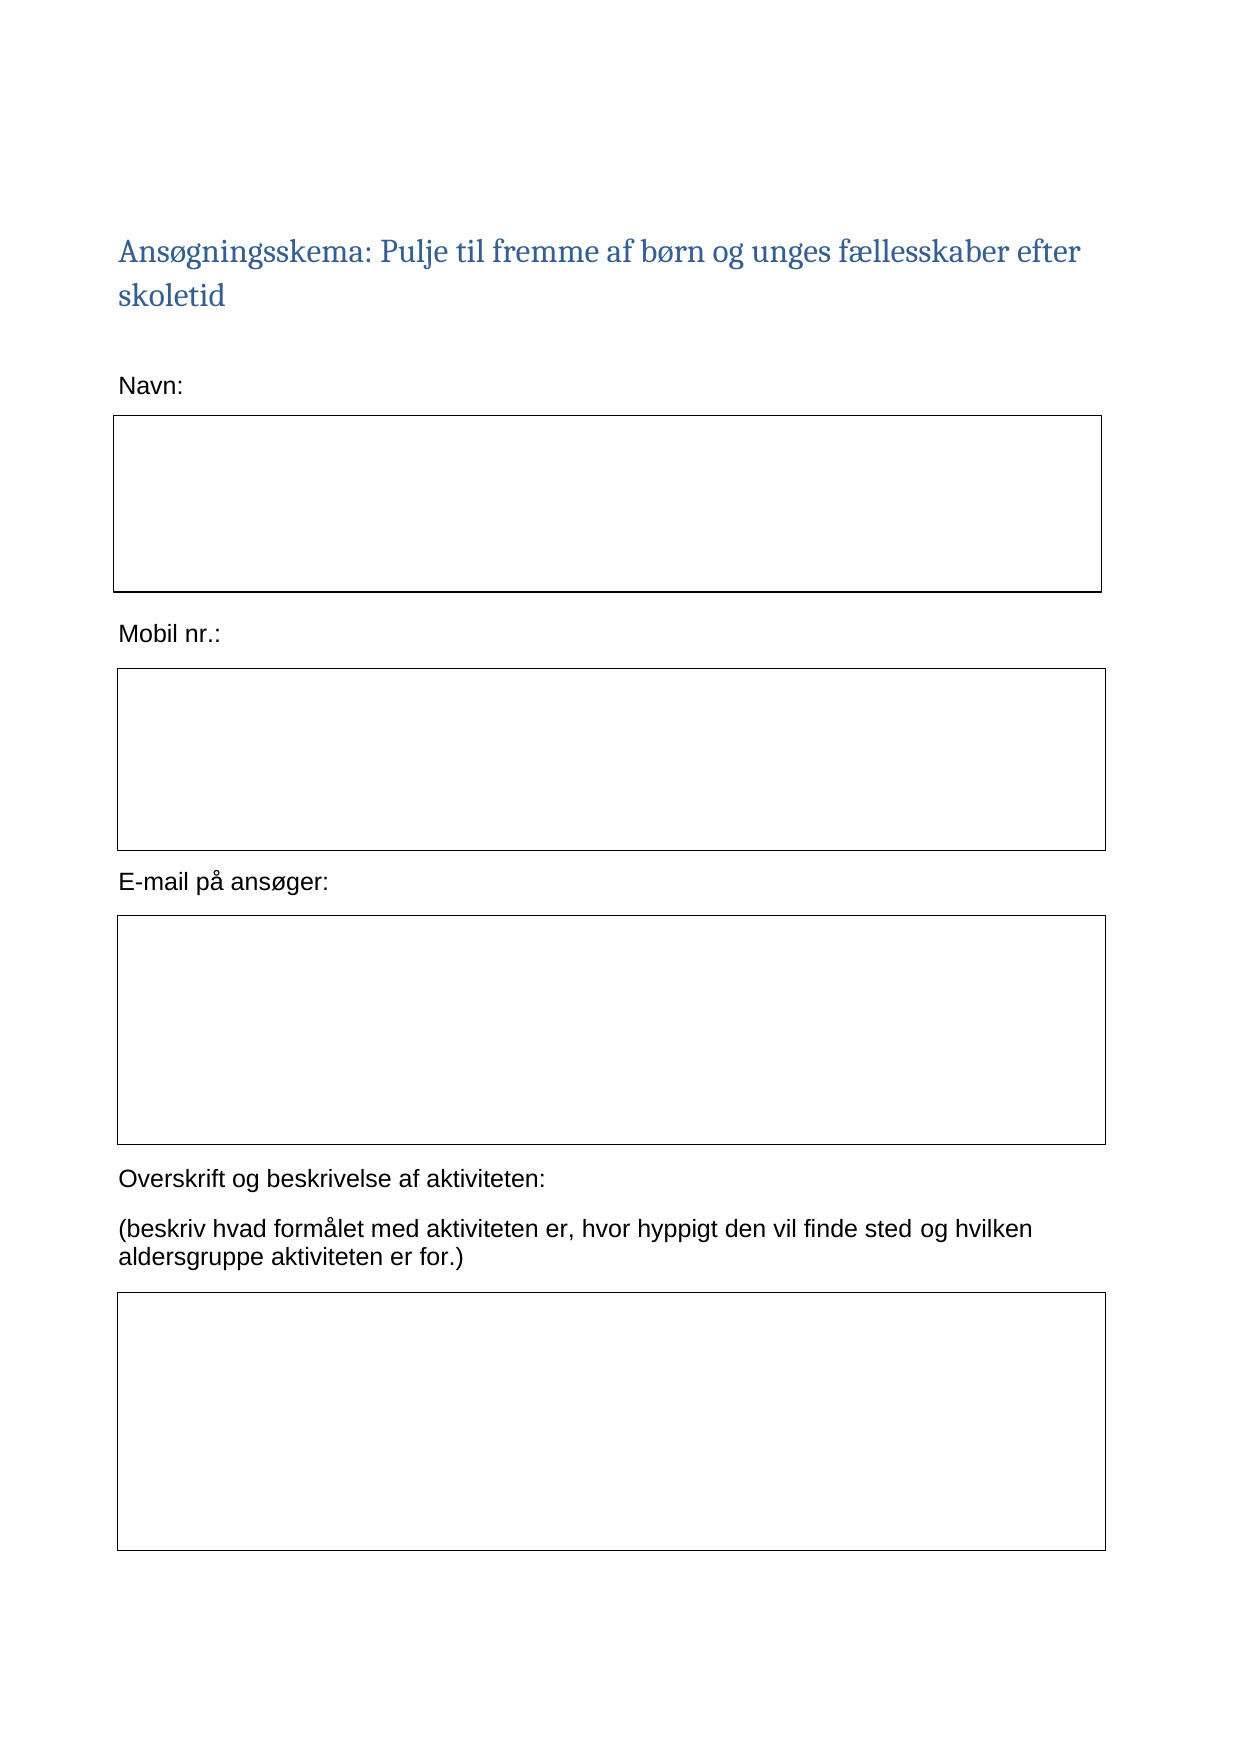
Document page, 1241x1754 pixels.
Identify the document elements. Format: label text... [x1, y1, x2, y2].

text (beskriv hvad formålet med aktiviteten er, hvor hyppigt den vil finde sted og hvilken aldersgruppe aktiviteten er for.) [118, 1214, 1122, 1271]
text E-mail på ansøger: [118, 867, 1122, 895]
text Overskrift og beskrivelse af aktiviteten: [118, 1164, 1122, 1193]
subtitle Ansøgningsskema: Pulje til fremme af børn og unges fællesskaber efter skoletid [118, 232, 1122, 314]
text Navn: [118, 371, 1122, 399]
text Mobil nr.: [118, 619, 1122, 647]
